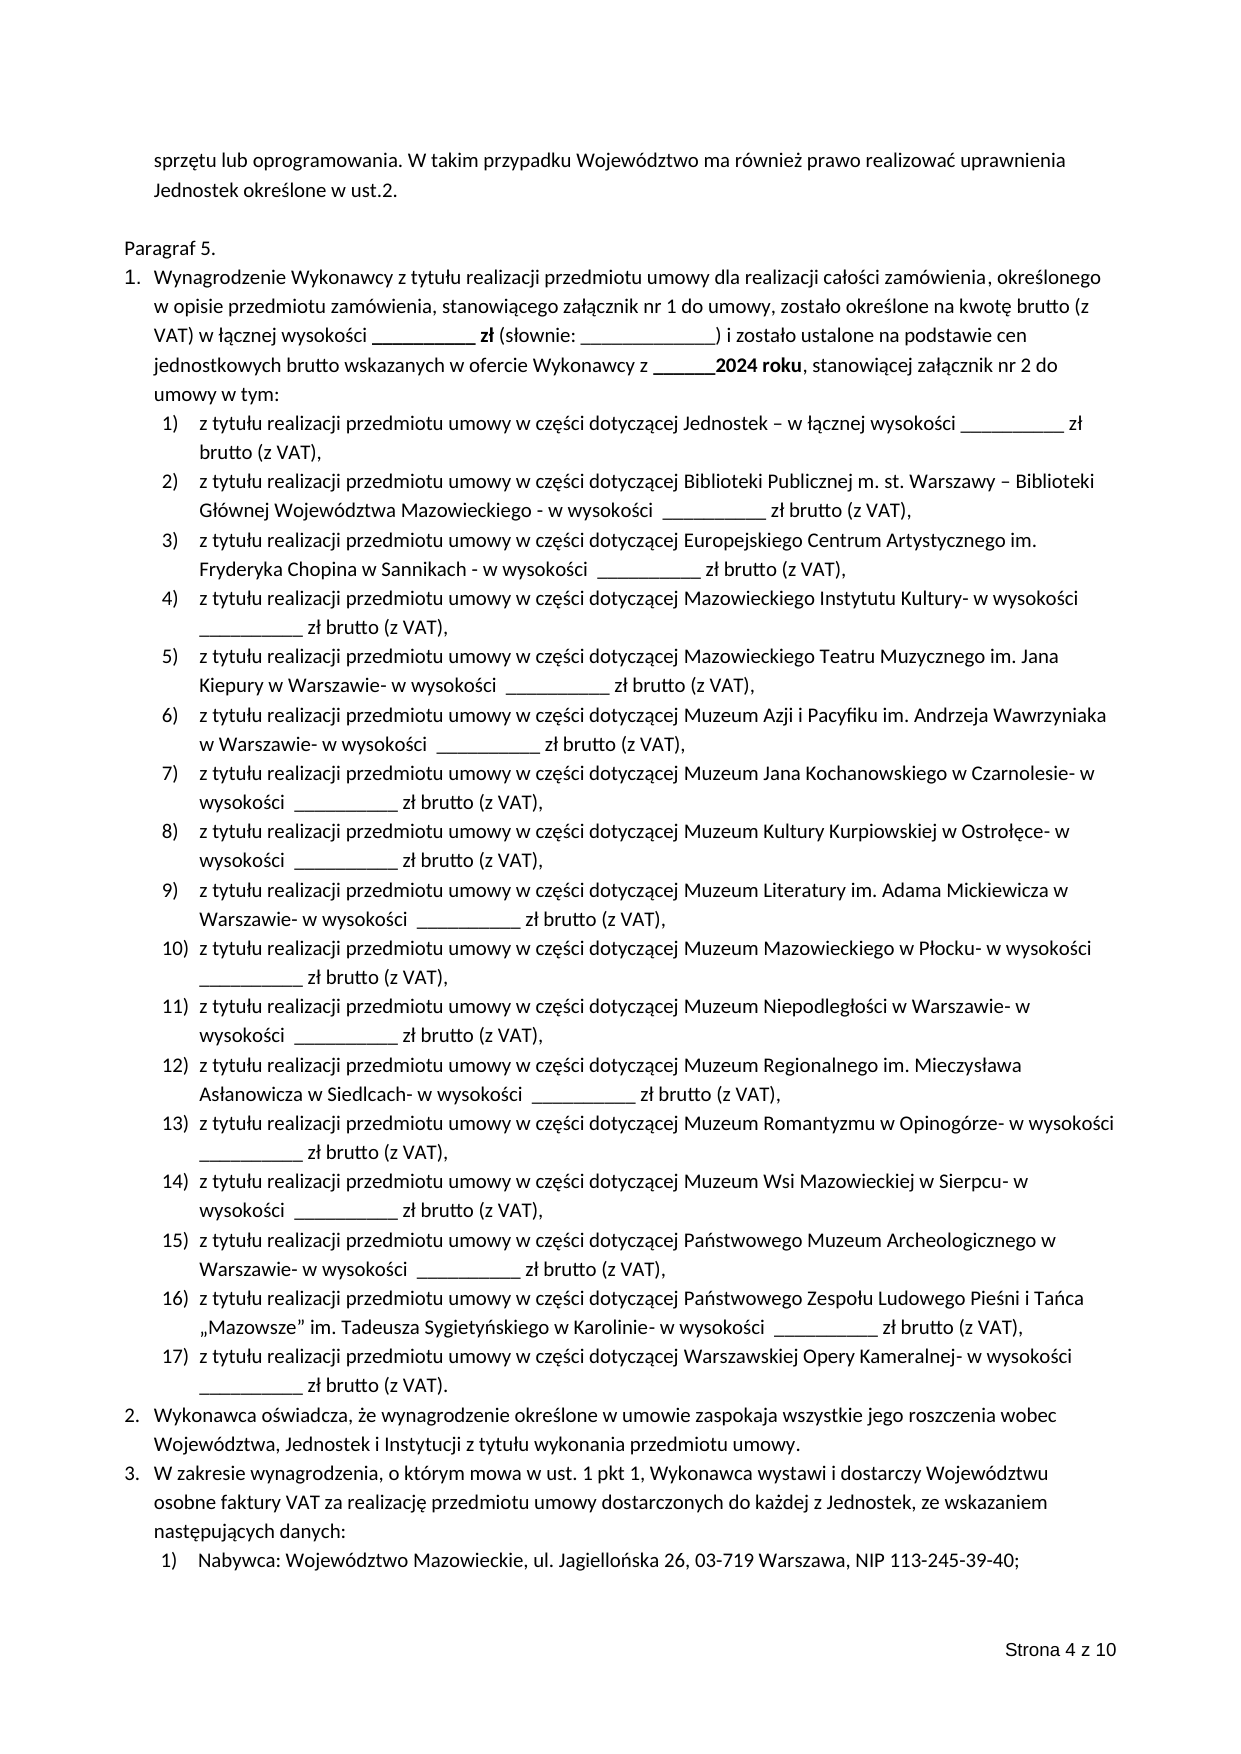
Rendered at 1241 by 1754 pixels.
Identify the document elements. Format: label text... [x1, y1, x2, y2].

list z tytułu realizacji przedmiotu umowy w części dotyczącej Muzeum Jana Kochanowskiego w Czarnolesie- w wysokości __________ zł brutto (z VAT), [162, 760, 1116, 815]
list z tytułu realizacji przedmiotu umowy w części dotyczącej Europejskiego Centrum Artystycznego im. Fryderyka Chopina w Sannikach - w wysokości __________ zł brutto (z VAT), [162, 527, 1116, 581]
list W zakresie wynagrodzenia, o którym mowa w ust. 1 pkt 1, Wykonawca wystawi i dostarczy Województwu osobne faktury VAT za realizację przedmiotu umowy dostarczonych do każdej z Jednostek, ze wskazaniem następujących danych: [124, 1460, 1116, 1544]
list z tytułu realizacji przedmiotu umowy w części dotyczącej Jednostek – w łącznej wysokości __________ zł brutto (z VAT), [162, 410, 1116, 465]
list Wykonawca oświadcza, że wynagrodzenie określone w umowie zaspokaja wszystkie jego roszczenia wobec Województwa, Jednostek i Instytucji z tytułu wykonania przedmiotu umowy. [124, 1402, 1116, 1456]
list z tytułu realizacji przedmiotu umowy w części dotyczącej Muzeum Romantyzmu w Opinogórze- w wysokości __________ zł brutto (z VAT), [162, 1110, 1116, 1165]
list z tytułu realizacji przedmiotu umowy w części dotyczącej Muzeum Mazowieckiego w Płocku- w wysokości __________ zł brutto (z VAT), [162, 935, 1116, 990]
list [124, 148, 1116, 202]
list Nabywca: Województwo Mazowieckie, ul. Jagiellońska 26, 03-719 Warszawa, NIP 113-245-39-40; [160, 1548, 1116, 1573]
list z tytułu realizacji przedmiotu umowy w części dotyczącej Muzeum Literatury im. Adama Mickiewicza w Warszawie- w wysokości __________ zł brutto (z VAT), [162, 877, 1116, 931]
list z tytułu realizacji przedmiotu umowy w części dotyczącej Mazowieckiego Instytutu Kultury- w wysokości __________ zł brutto (z VAT), [162, 585, 1116, 640]
list Wynagrodzenie Wykonawcy z tytułu realizacji przedmiotu umowy dla realizacji całości zamówienia, określonego w opisie przedmiotu zamówienia, stanowiącego załącznik nr 1 do umowy, zostało określone na kwotę brutto (z VAT) w łącznej wysokości __________ zł (słownie: _____________) i zostało ustalone na podstawie cen jednostkowych brutto wskazanych w ofercie Wykonawcy z ______2024 roku, stanowiącej załącznik nr 2 do umowy w tym: [124, 264, 1116, 406]
list z tytułu realizacji przedmiotu umowy w części dotyczącej Muzeum Azji i Pacyfiku im. Andrzeja Wawrzyniaka w Warszawie- w wysokości __________ zł brutto (z VAT), [162, 702, 1116, 756]
list z tytułu realizacji przedmiotu umowy w części dotyczącej Muzeum Kultury Kurpiowskiej w Ostrołęce- w wysokości __________ zł brutto (z VAT), [162, 818, 1116, 873]
list z tytułu realizacji przedmiotu umowy w części dotyczącej Mazowieckiego Teatru Muzycznego im. Jana Kiepury w Warszawie- w wysokości __________ zł brutto (z VAT), [162, 643, 1116, 698]
list z tytułu realizacji przedmiotu umowy w części dotyczącej Muzeum Niepodległości w Warszawie- w wysokości __________ zł brutto (z VAT), [162, 993, 1116, 1048]
list z tytułu realizacji przedmiotu umowy w części dotyczącej Państwowego Muzeum Archeologicznego w Warszawie- w wysokości __________ zł brutto (z VAT), [162, 1227, 1116, 1281]
list z tytułu realizacji przedmiotu umowy w części dotyczącej Biblioteki Publicznej m. st. Warszawy – Biblioteki Głównej Województwa Mazowieckiego - w wysokości __________ zł brutto (z VAT), [162, 468, 1116, 523]
list z tytułu realizacji przedmiotu umowy w części dotyczącej Państwowego Zespołu Ludowego Pieśni i Tańca „Mazowsze” im. Tadeusza Sygietyńskiego w Karolinie- w wysokości __________ zł brutto (z VAT), [162, 1285, 1116, 1340]
list z tytułu realizacji przedmiotu umowy w części dotyczącej Muzeum Wsi Mazowieckiej w Sierpcu- w wysokości __________ zł brutto (z VAT), [162, 1168, 1116, 1223]
text Paragraf 5. [124, 235, 1116, 261]
list z tytułu realizacji przedmiotu umowy w części dotyczącej Warszawskiej Opery Kameralnej- w wysokości __________ zł brutto (z VAT). [162, 1343, 1116, 1398]
list z tytułu realizacji przedmiotu umowy w części dotyczącej Muzeum Regionalnego im. Mieczysława Asłanowicza w Siedlcach- w wysokości __________ zł brutto (z VAT), [162, 1052, 1116, 1106]
